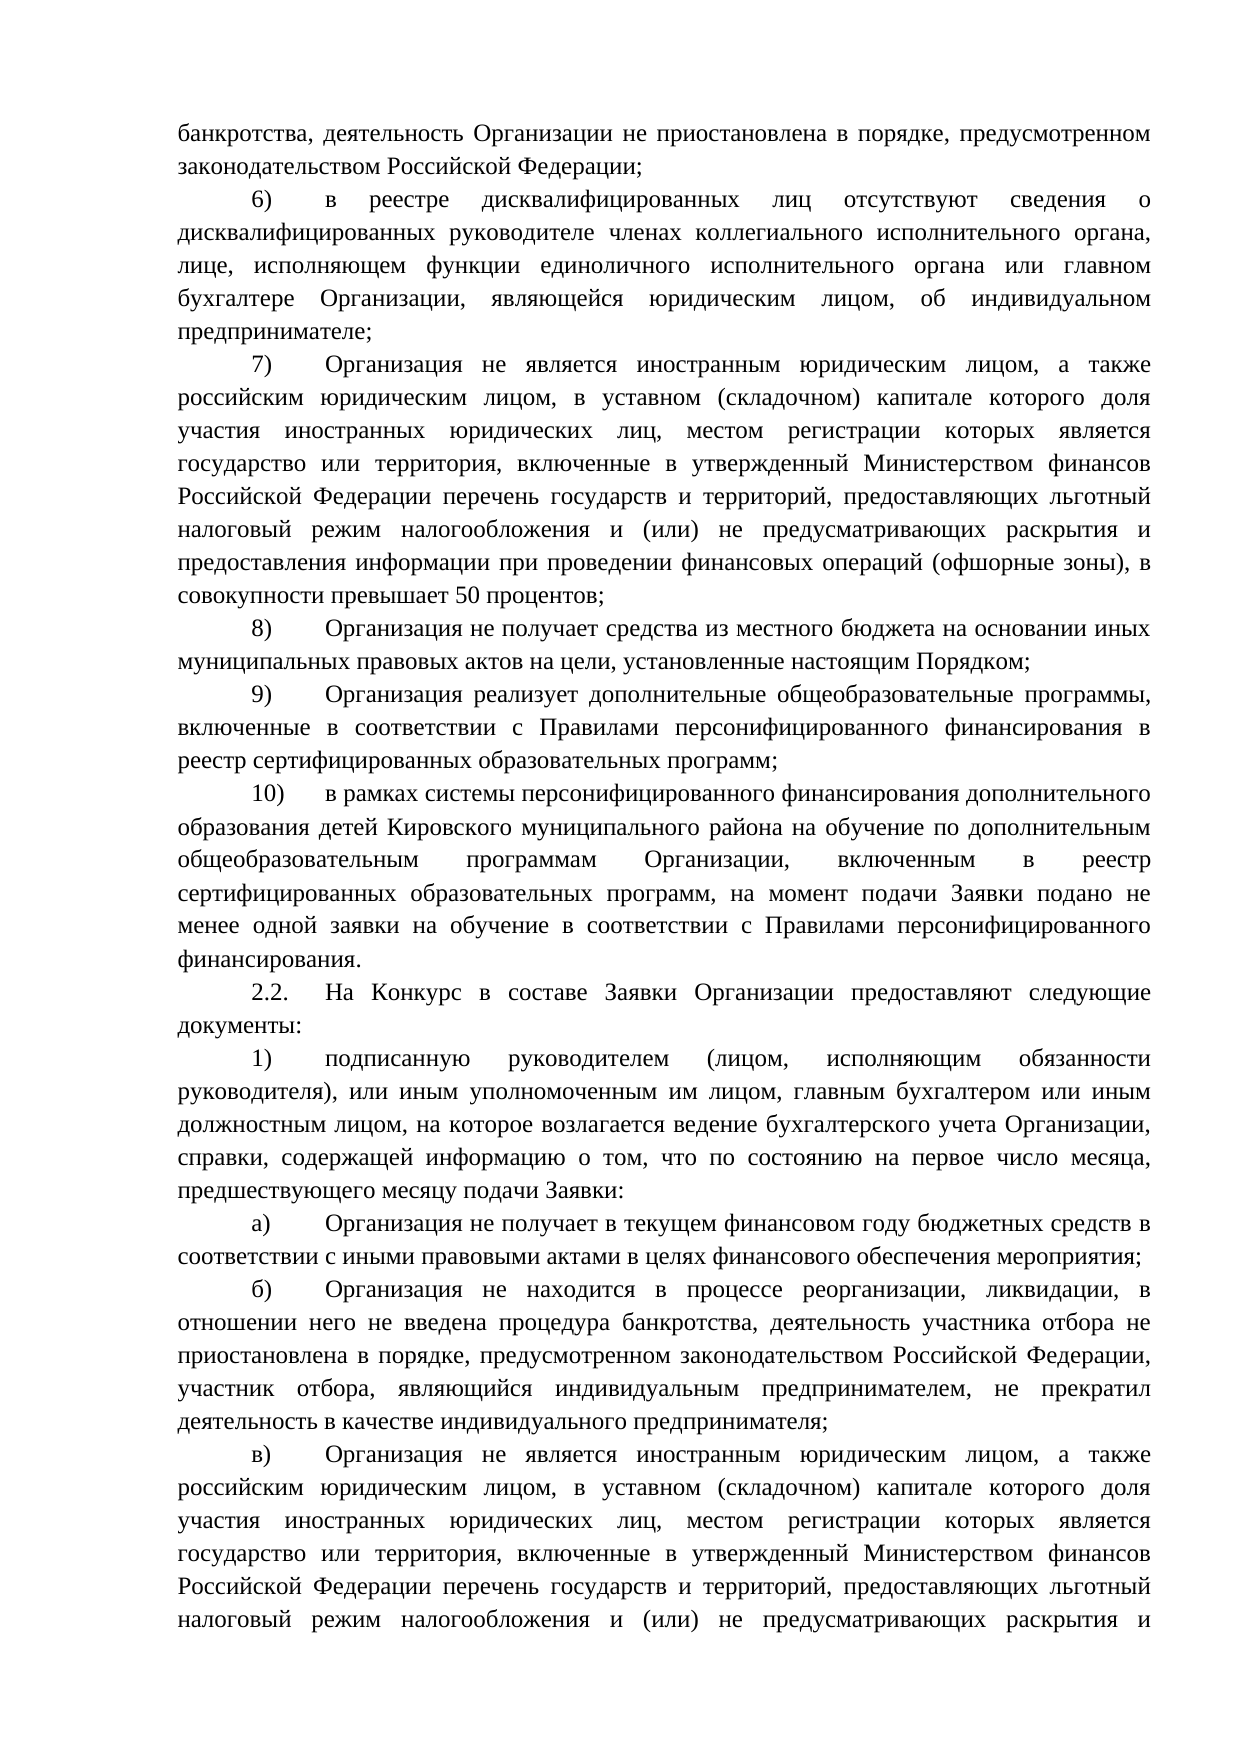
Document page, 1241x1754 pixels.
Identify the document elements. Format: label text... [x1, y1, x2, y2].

list Организация не получает в текущем финансовом году бюджетных средств в соответствии с иными правовыми актами в целях финансового обеспечения мероприятия; [177, 1208, 1152, 1269]
list На Конкурс в составе Заявки Организации предоставляют следующие документы: [177, 977, 1152, 1038]
list Организация реализует дополнительные общеобразовательные программы, включенные в соответствии с Правилами персонифицированного финансирования в реестр сертифицированных образовательных программ; [177, 679, 1152, 713]
list в рамках системы персонифицированного финансирования дополнительного образования детей Кировского муниципального района на обучение по дополнительным общеобразовательным программам Организации, включенным в реестр сертифицированных образовательных программ, на момент подачи Заявки подано не менее одной заявки на обучение в соответствии с Правилами персонифицированного финансирования. [177, 778, 1152, 812]
list в реестре дисквалифицированных лиц отсутствуют сведения о дисквалифицированных руководителе членах коллегиального исполнительного органа, лице, исполняющем функции единоличного исполнительного органа или главном бухгалтере Организации, являющейся юридическим лицом, об индивидуальном предпринимателе; [177, 184, 1152, 250]
list подписанную руководителем (лицом, исполняющим обязанности руководителя), или иным уполномоченным им лицом, главным бухгалтером или иным должностным лицом, на которое возлагается ведение бухгалтерского учета Организации, справки, содержащей информацию о том, что по состоянию на первое число месяца, предшествующего месяцу подачи Заявки: [177, 1043, 1152, 1203]
list Организация реализует дополнительные общеобразовательные программы, включенные в соответствии с Правилами персонифицированного финансирования в реестр сертифицированных образовательных программ; [177, 741, 1152, 774]
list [177, 1439, 1152, 1633]
list Организация не находится в процессе реорганизации, ликвидации, в отношении него не введена процедура банкротства, деятельность участника отбора не приостановлена в порядке, предусмотренном законодательством Российской Федерации, участник отбора, являющийся индивидуальным предпринимателем, не прекратил деятельность в качестве индивидуального предпринимателя; [177, 1274, 1152, 1435]
list в рамках системы персонифицированного финансирования дополнительного образования детей Кировского муниципального района на обучение по дополнительным общеобразовательным программам Организации, включенным в реестр сертифицированных образовательных программ, на момент подачи Заявки подано не менее одной заявки на обучение в соответствии с Правилами персонифицированного финансирования. [177, 939, 1152, 972]
list в реестре дисквалифицированных лиц отсутствуют сведения о дисквалифицированных руководителе членах коллегиального исполнительного органа, лице, исполняющем функции единоличного исполнительного органа или главном бухгалтере Организации, являющейся юридическим лицом, об индивидуальном предпринимателе; [177, 312, 1152, 345]
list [177, 118, 1152, 180]
list Организация не получает средства из местного бюджета на основании иных муниципальных правовых актов на цели, установленные настоящим Порядком; [177, 613, 1152, 675]
